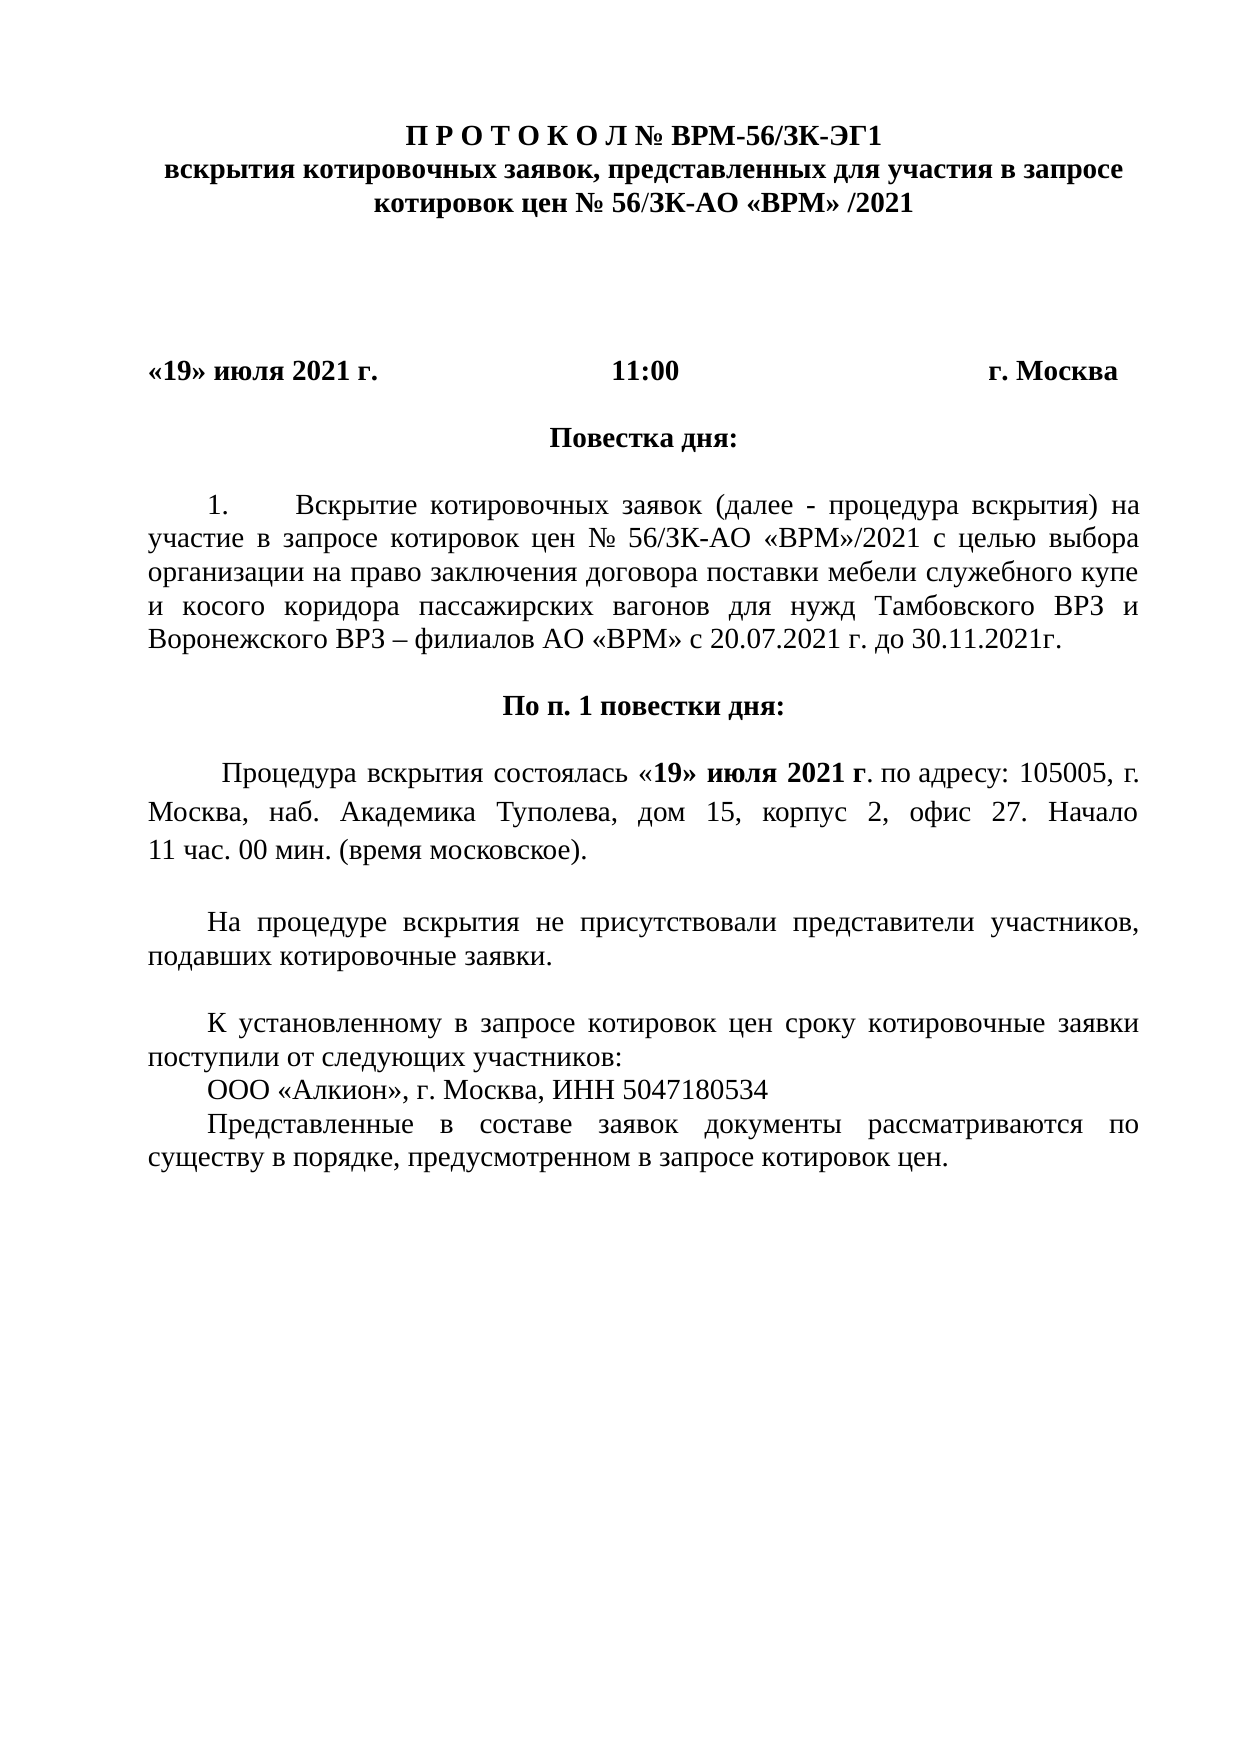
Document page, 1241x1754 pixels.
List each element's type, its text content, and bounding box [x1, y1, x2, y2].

text Процедура вскрытия состоялась «19» июля 2021 г. по адресу: 105005, г. Москва, наб. Академика Туполева, дом 15, корпус 2, офис 27. Начало 11 час. 00 мин. (время московское). [148, 755, 1140, 866]
text «19» июля 2021 г. 11:00 г. Москва [148, 353, 1140, 386]
text Представленные в составе заявок документы рассматриваются по существу в порядке, предусмотренном в запросе котировок цен. [148, 1106, 1140, 1173]
text По п. 1 повестки дня: [148, 688, 1140, 722]
text К установленному в запросе котировок цен сроку котировочные заявки поступили от следующих участников: [148, 1005, 1140, 1072]
text На процедуре вскрытия не присутствовали представители участников, подавших котировочные заявки. [148, 904, 1140, 972]
text ООО «Алкион», г. Москва, ИНН 5047180534 [148, 1072, 1140, 1106]
text П Р О Т О К О Л № ВРМ-56/ЗК-ЭГ1 [148, 118, 1140, 152]
text 1. Вскрытие котировочных заявок (далее - процедура вскрытия) на участие в запросе котировок цен № 56/ЗК-АО «ВРМ»/2021 с целью выбора организации на право заключения договора поставки мебели служебного купе и косого коридора пассажирских вагонов для нужд Тамбовского ВРЗ и Воронежского ВРЗ – филиалов АО «ВРМ» с 20.07.2021 г. до 30.11.2021г. [148, 487, 1140, 655]
text вскрытия котировочных заявок, представленных для участия в запросе котировок цен № 56/ЗК-АО «ВРМ» /2021 [148, 152, 1140, 219]
text Повестка дня: [148, 420, 1140, 453]
